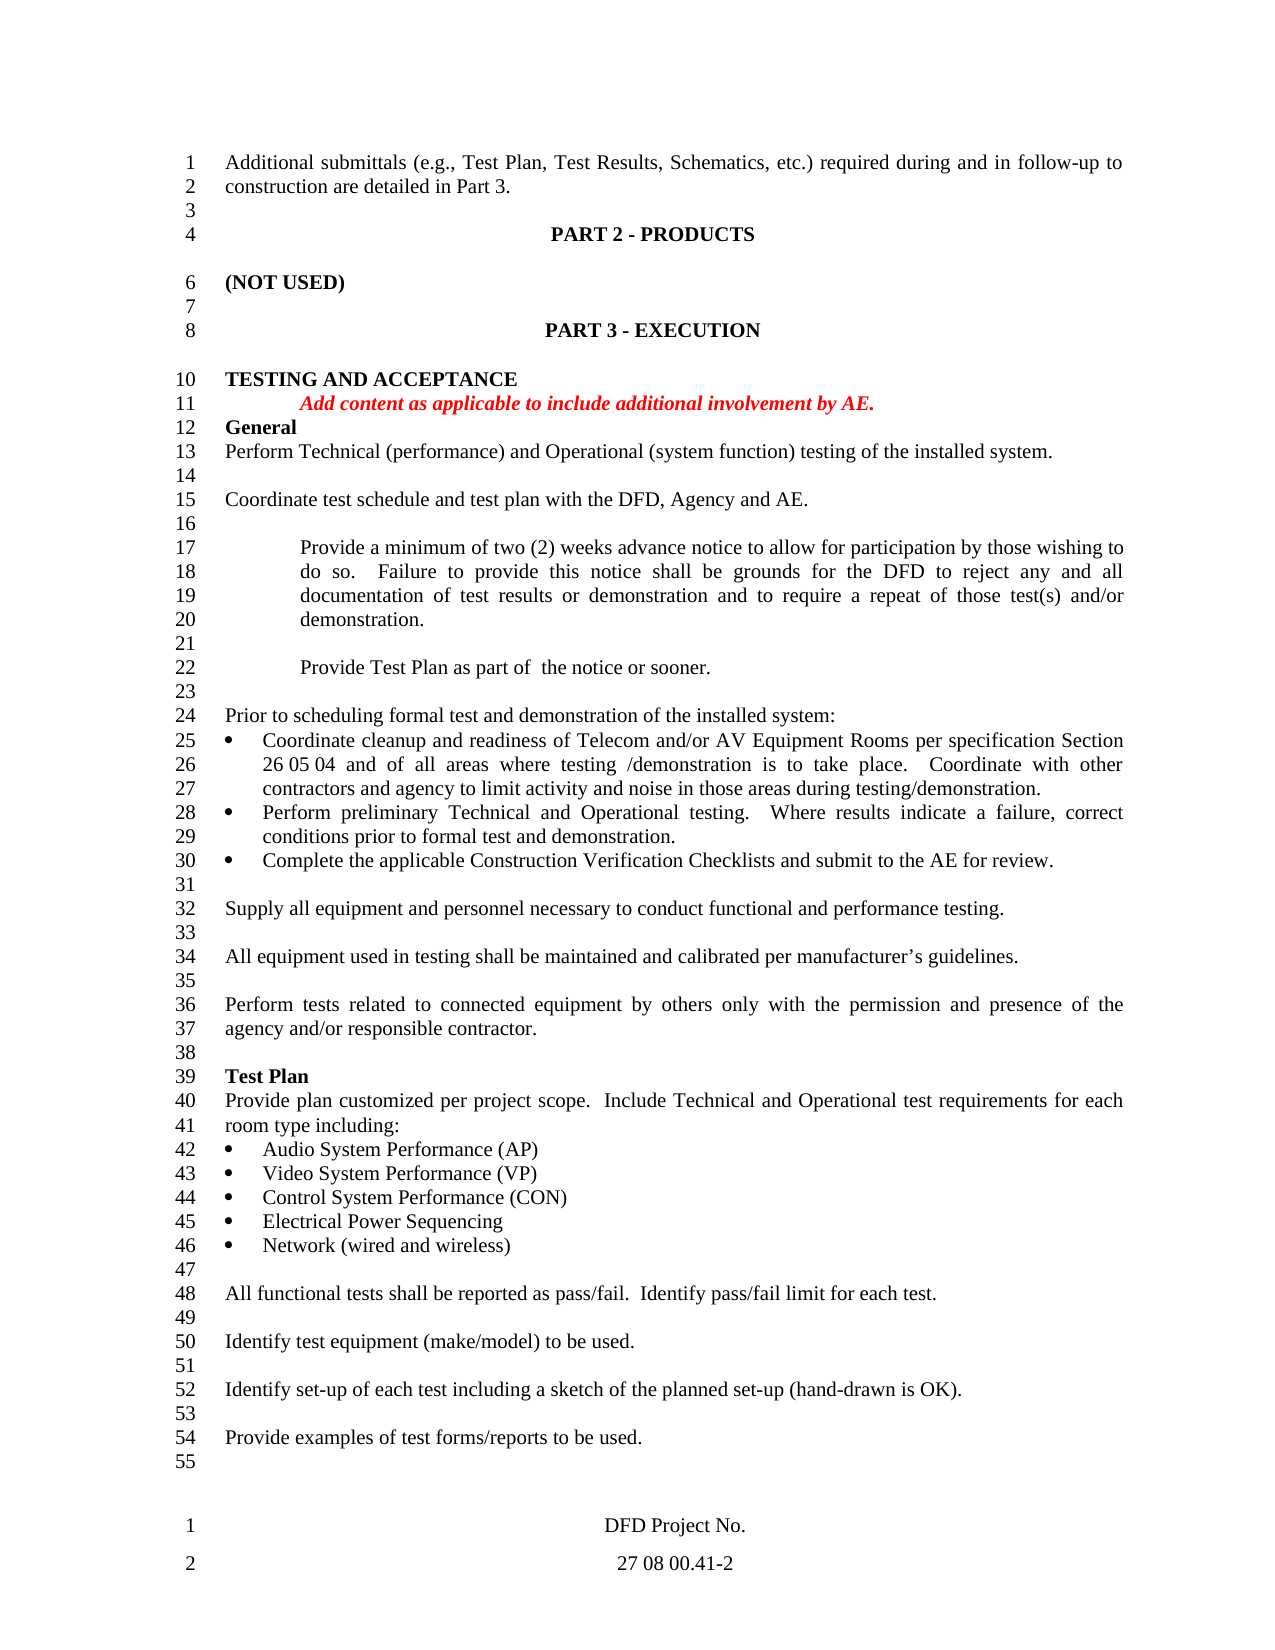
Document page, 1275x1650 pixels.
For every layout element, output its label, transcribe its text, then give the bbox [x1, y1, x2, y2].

list Perform preliminary Technical and Operational testing. Where results indicate a failure, correct conditions prior to formal test and demonstration. [225, 800, 1125, 848]
text Perform Technical (performance) and Operational (system function) testing of the installed system. [225, 439, 1125, 463]
list Control System Performance (CON) [225, 1185, 1125, 1209]
text EXECUTION [225, 318, 1125, 367]
list Audio System Performance (AP) [225, 1137, 1125, 1161]
text Provide a minimum of two (2) weeks advance notice to allow for participation by those wishing to do so. Failure to provide this notice shall be grounds for the DFD to reject any and all documentation of test results or demonstration and to require a repeat of those test(s) and/or demonstration. [300, 535, 1125, 631]
text All functional tests shall be reported as pass/fail. Identify pass/fail limit for each test. [225, 1281, 1125, 1305]
text Identify set-up of each test including a sketch of the planned set-up (hand-drawn is OK). [225, 1377, 1125, 1401]
list Electrical Power Sequencing [225, 1209, 1125, 1233]
text Identify test equipment (make/model) to be used. [225, 1329, 1125, 1353]
text Testing and Acceptance [225, 367, 1125, 391]
subtitle Test Plan [225, 1064, 1125, 1088]
text All equipment used in testing shall be maintained and calibrated per manufacturer’s guidelines. [225, 944, 1125, 968]
list Complete the applicable Construction Verification Checklists and submit to the AE for review. [225, 848, 1125, 872]
text Supply all equipment and personnel necessary to conduct functional and performance testing. [225, 896, 1125, 920]
subtitle General [225, 415, 1125, 439]
text Provide Test Plan as part of the notice or sooner. [300, 655, 1125, 679]
text (Not Used) [225, 270, 1125, 294]
text Add content as applicable to include additional involvement by AE. [300, 391, 1125, 415]
text PRODUCTS [225, 222, 1125, 270]
list Video System Performance (VP) [225, 1161, 1125, 1185]
text Coordinate test schedule and test plan with the DFD, Agency and AE. [225, 487, 1125, 511]
list Network (wired and wireless) [225, 1233, 1125, 1257]
text Perform tests related to connected equipment by others only with the permission and presence of the agency and/or responsible contractor. [225, 992, 1125, 1040]
list Coordinate cleanup and readiness of Telecom and/or AV Equipment Rooms per specification Section 26 05 04 and of all areas where testing /demonstration is to take place. Coordinate with other contractors and agency to limit activity and noise in those areas during testing/demonstration. [225, 727, 1125, 800]
text Prior to scheduling formal test and demonstration of the installed system: [225, 703, 1125, 727]
text Provide plan customized per project scope. Include Technical and Operational test requirements for each room type including: [225, 1088, 1125, 1137]
text Additional submittals (e.g., Test Plan, Test Results, Schematics, etc.) required during and in follow-up to construction are detailed in Part 3. [225, 150, 1125, 198]
text Provide examples of test forms/reports to be used. [225, 1425, 1125, 1449]
